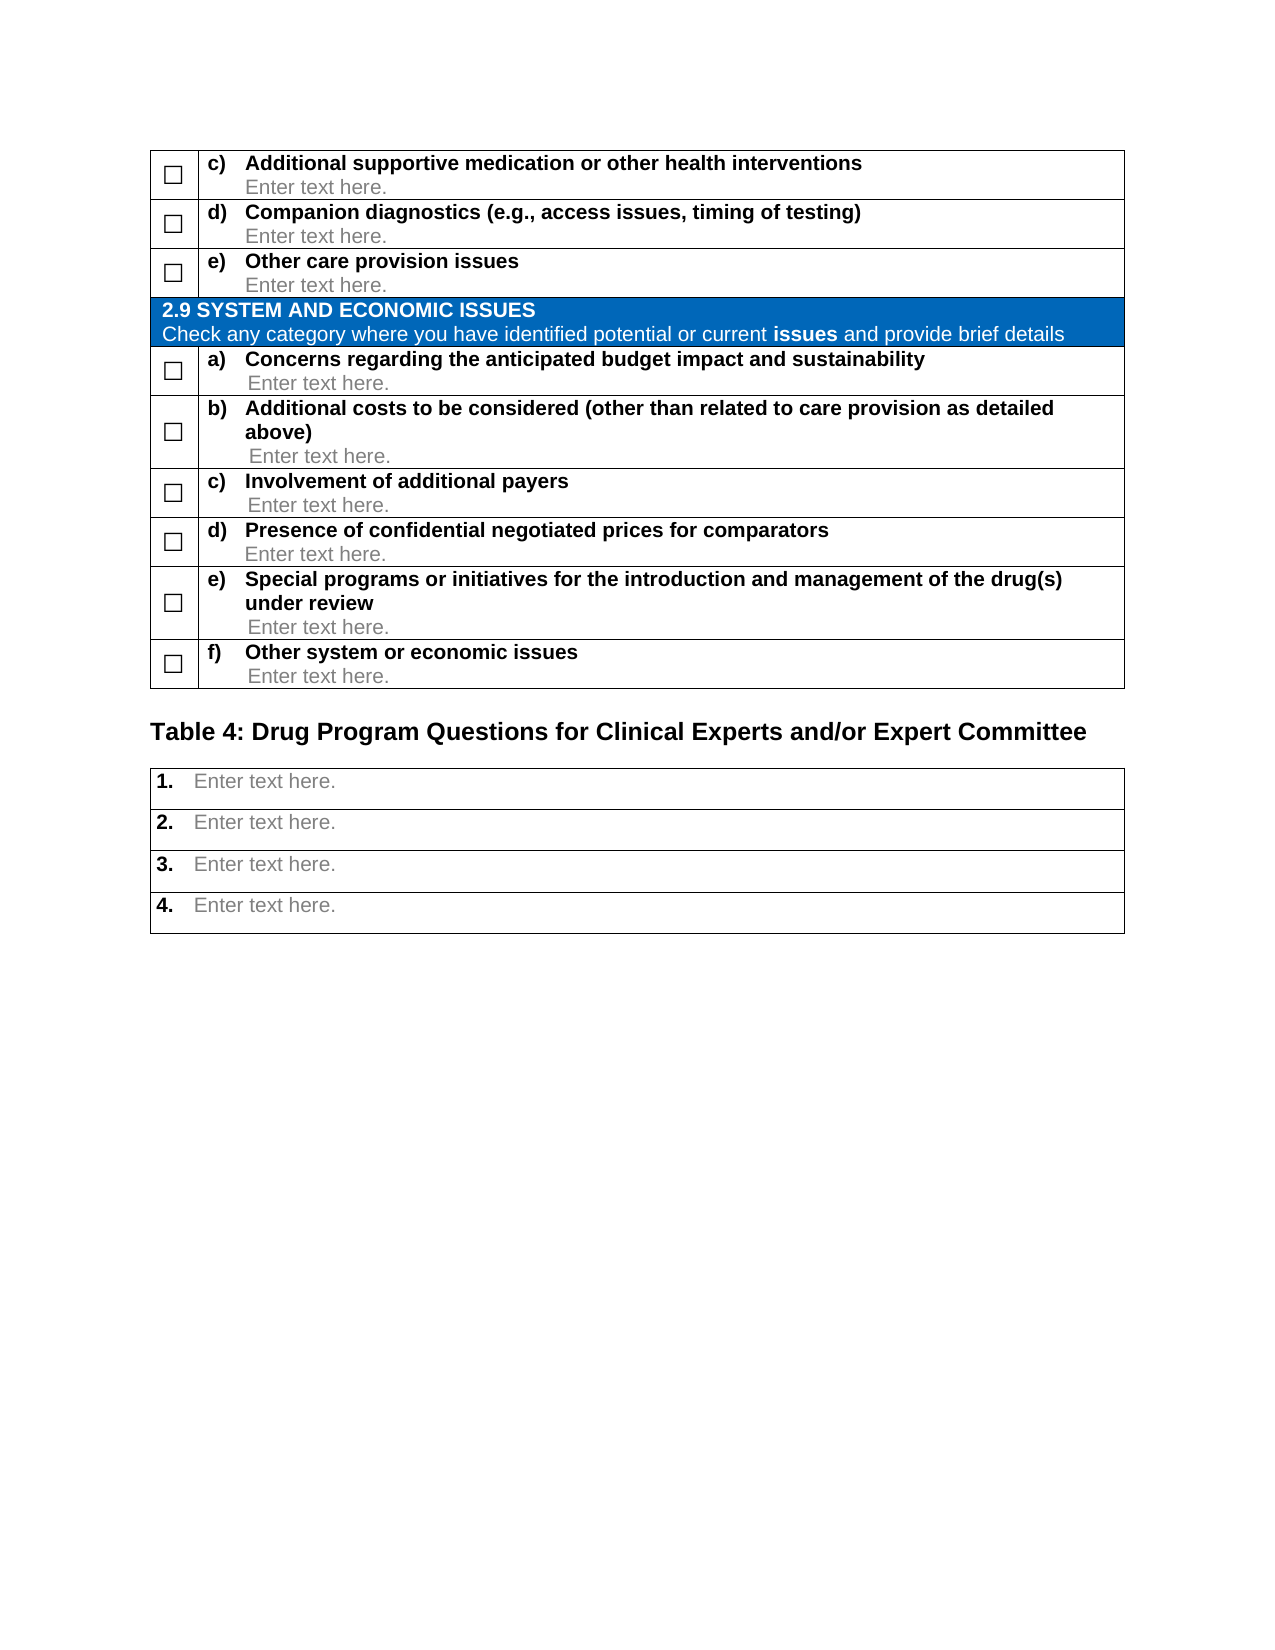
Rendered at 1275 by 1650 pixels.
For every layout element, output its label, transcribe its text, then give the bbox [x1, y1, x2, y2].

text Table 4: Drug Program Questions for Clinical Experts and/or Expert Committee [150, 717, 1125, 746]
table_cell Presence of confidential negotiated prices for comparators [199, 518, 1124, 566]
table_cell [151, 469, 198, 517]
table_cell [151, 567, 198, 638]
table_cell Additional costs to be considered (other than related to care provision as detailed above) [199, 396, 1124, 468]
table_cell [151, 151, 198, 199]
table_cell [151, 810, 1124, 850]
table_header [151, 769, 1124, 809]
table_cell Special programs or initiatives for the introduction and management of the drug(s) under review [199, 567, 1124, 638]
table_cell [151, 893, 1124, 933]
table_cell Concerns regarding the anticipated budget impact and sustainability [199, 347, 1124, 395]
table_cell Other care provision issues [199, 249, 1124, 297]
table_cell Companion diagnostics (e.g., access issues, timing of testing) [199, 200, 1124, 248]
table_cell [151, 851, 1124, 892]
table_cell Other system or economic issues [199, 640, 1124, 687]
table_cell [151, 200, 198, 248]
table_cell [151, 347, 198, 395]
table_cell [151, 640, 198, 687]
table_cell Additional supportive medication or other health interventions [199, 151, 1124, 199]
table_cell [151, 518, 198, 566]
table_cell 2.9 SYSTEM AND ECONOMIC ISSUES Check any category where you have identified potential or current issues and provide brief details [151, 298, 1124, 346]
table_cell Involvement of additional payers [199, 469, 1124, 517]
table_cell [151, 396, 198, 468]
table_cell [151, 249, 198, 297]
